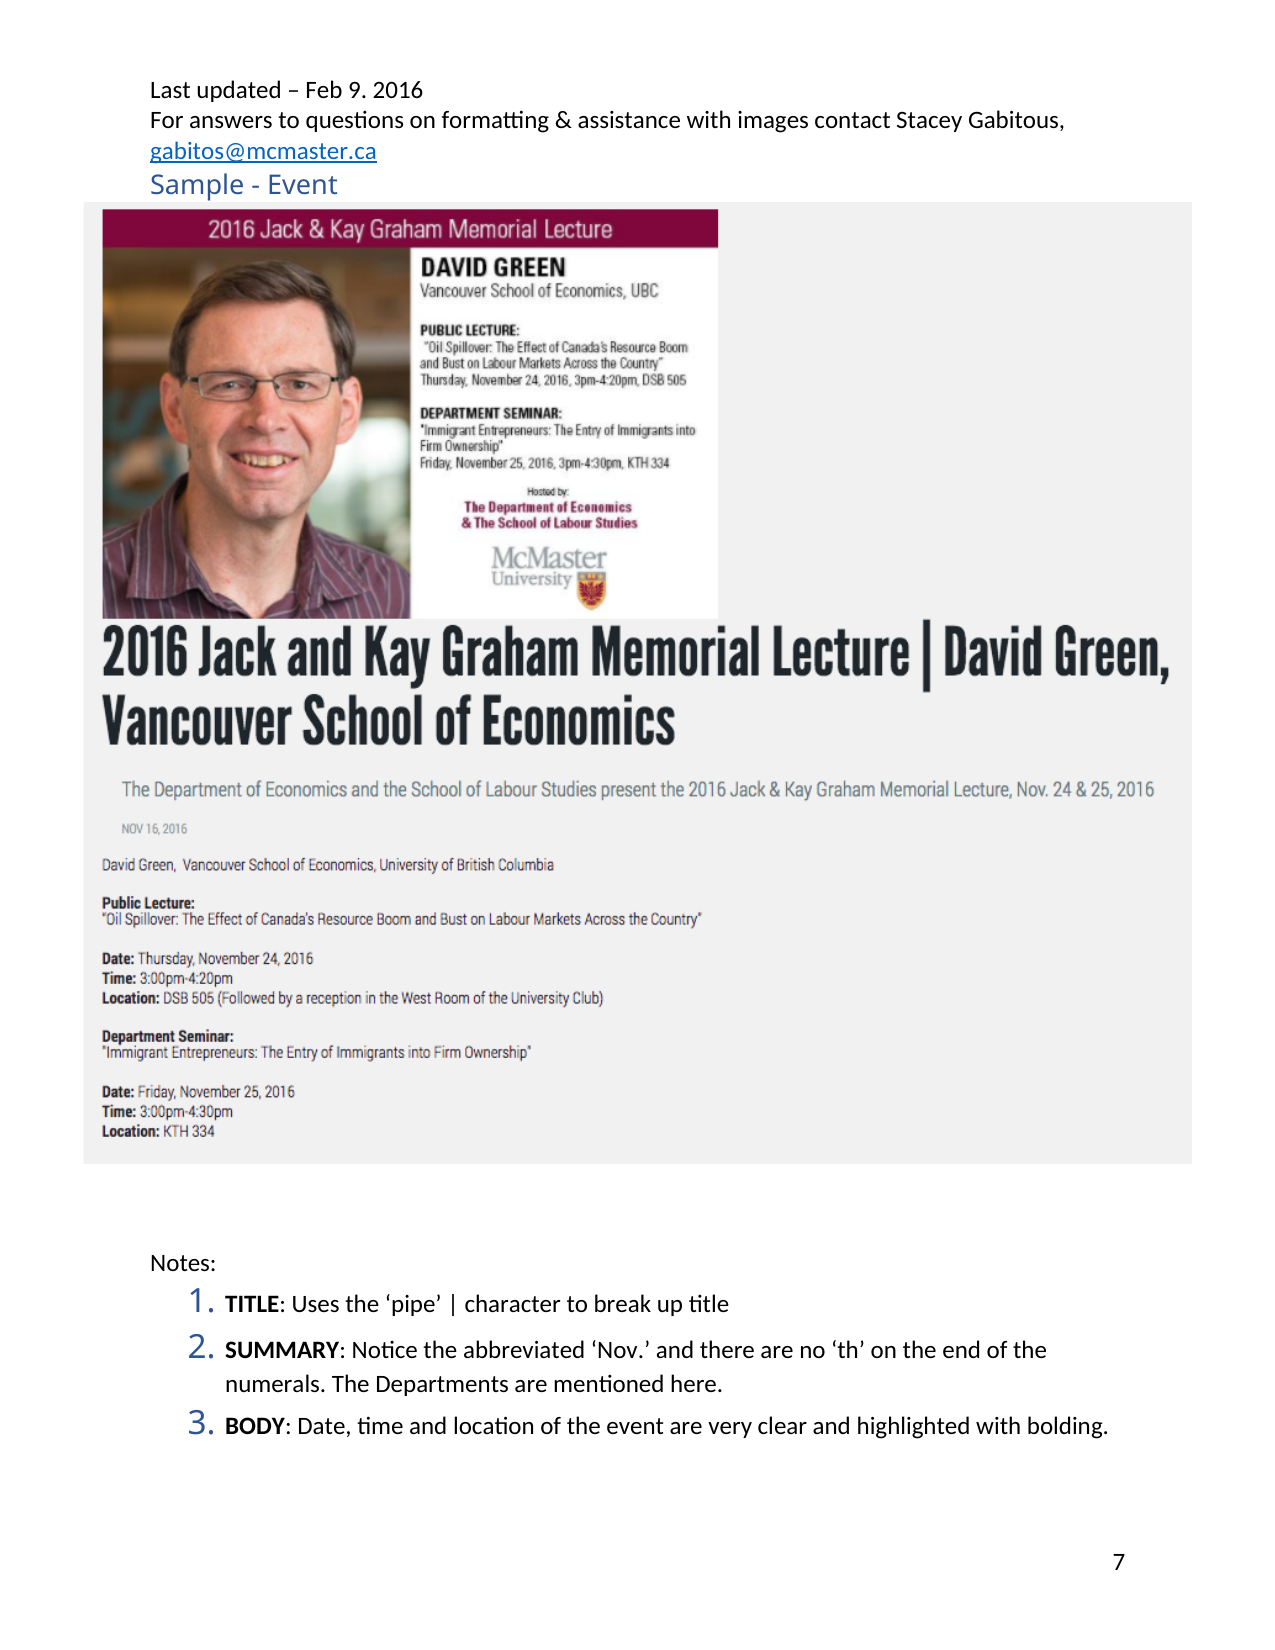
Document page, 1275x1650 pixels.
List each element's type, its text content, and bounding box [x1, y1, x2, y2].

list BODY: Date, time and location of the event are very clear and highlighted with bolding. [187, 1399, 1125, 1444]
list TITLE: Uses the ‘pipe’ | character to break up title [187, 1277, 1125, 1323]
list SUMMARY: Notice the abbreviated ‘Nov.’ and there are no ‘th’ on the end of the numerals. The Departments are mentioned here. [187, 1323, 1125, 1399]
subtitle Sample - Event [150, 165, 1125, 202]
text Notes: [150, 1247, 1125, 1277]
picture [83, 202, 1192, 1164]
